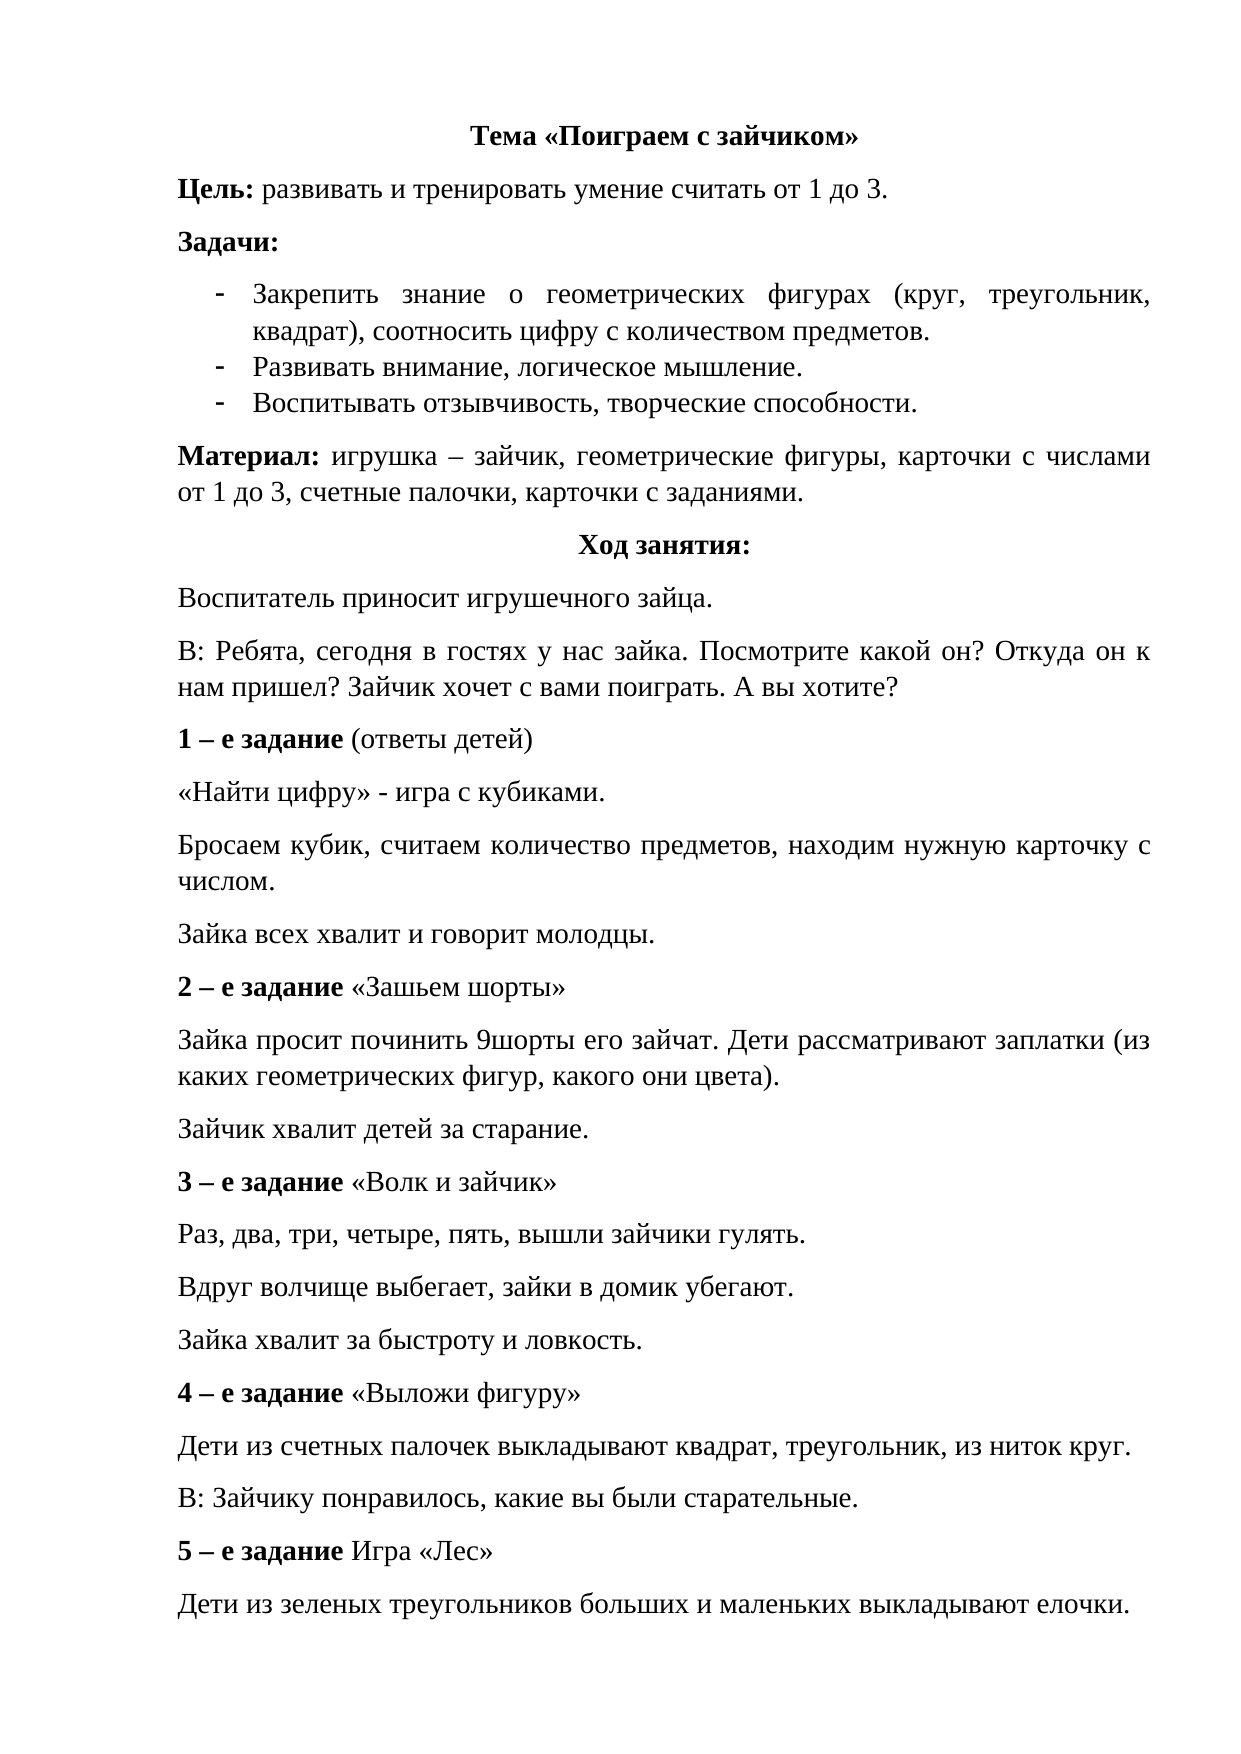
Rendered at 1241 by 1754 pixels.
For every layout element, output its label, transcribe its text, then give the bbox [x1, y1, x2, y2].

list Развивать внимание, логическое мышление. [215, 349, 1152, 383]
text Зайчик хвалит детей за старание. [177, 1111, 1152, 1144]
text Задачи: [177, 224, 1152, 257]
text Зайка всех хвалит и говорит молодцы. [177, 916, 1152, 950]
text Материал: игрушка – зайчик, геометрические фигуры, карточки с числами от 1 до 3, счетные палочки, карточки с заданиями. [177, 438, 1152, 508]
text Зайка просит починить 9шорты его зайчат. Дети рассматривают заплатки (из каких геометрических фигур, какого они цвета). [177, 1022, 1152, 1092]
text Дети из счетных палочек выкладывают квадрат, треугольник, из ниток круг. [177, 1428, 1152, 1461]
text Цель: развивать и тренировать умение считать от 1 до 3. [177, 171, 1152, 204]
text Тема «Поиграем с зайчиком» [177, 118, 1152, 152]
text «Найти цифру» - игра с кубиками. [177, 774, 1152, 808]
text 3 – е задание «Волк и зайчик» [177, 1164, 1152, 1197]
list Закрепить знание о геометрических фигурах (круг, треугольник, квадрат), соотносить цифру с количеством предметов. [215, 277, 1152, 346]
text Дети из зеленых треугольников больших и маленьких выкладывают елочки. [177, 1586, 1152, 1620]
text Воспитатель приносит игрушечного зайца. [177, 580, 1152, 613]
text В: Зайчику понравилось, какие вы были старательные. [177, 1481, 1152, 1514]
text Ход занятия: [177, 527, 1152, 561]
text 4 – е задание «Выложи фигуру» [177, 1375, 1152, 1408]
list Воспитывать отзывчивость, творческие способности. [215, 385, 1152, 419]
text Бросаем кубик, считаем количество предметов, находим нужную карточку с числом. [177, 827, 1152, 897]
text 1 – е задание (ответы детей) [177, 722, 1152, 755]
text Зайка хвалит за быстроту и ловкость. [177, 1322, 1152, 1356]
text 2 – е задание «Зашьем шорты» [177, 969, 1152, 1003]
text 5 – е задание Игра «Лес» [177, 1533, 1152, 1567]
text Раз, два, три, четыре, пять, вышли зайчики гулять. [177, 1216, 1152, 1250]
text В: Ребята, сегодня в гостях у нас зайка. Посмотрите какой он? Откуда он к нам пришел? Зайчик хочет с вами поиграть. А вы хотите? [177, 633, 1152, 702]
text Вдруг волчище выбегает, зайки в домик убегают. [177, 1269, 1152, 1303]
